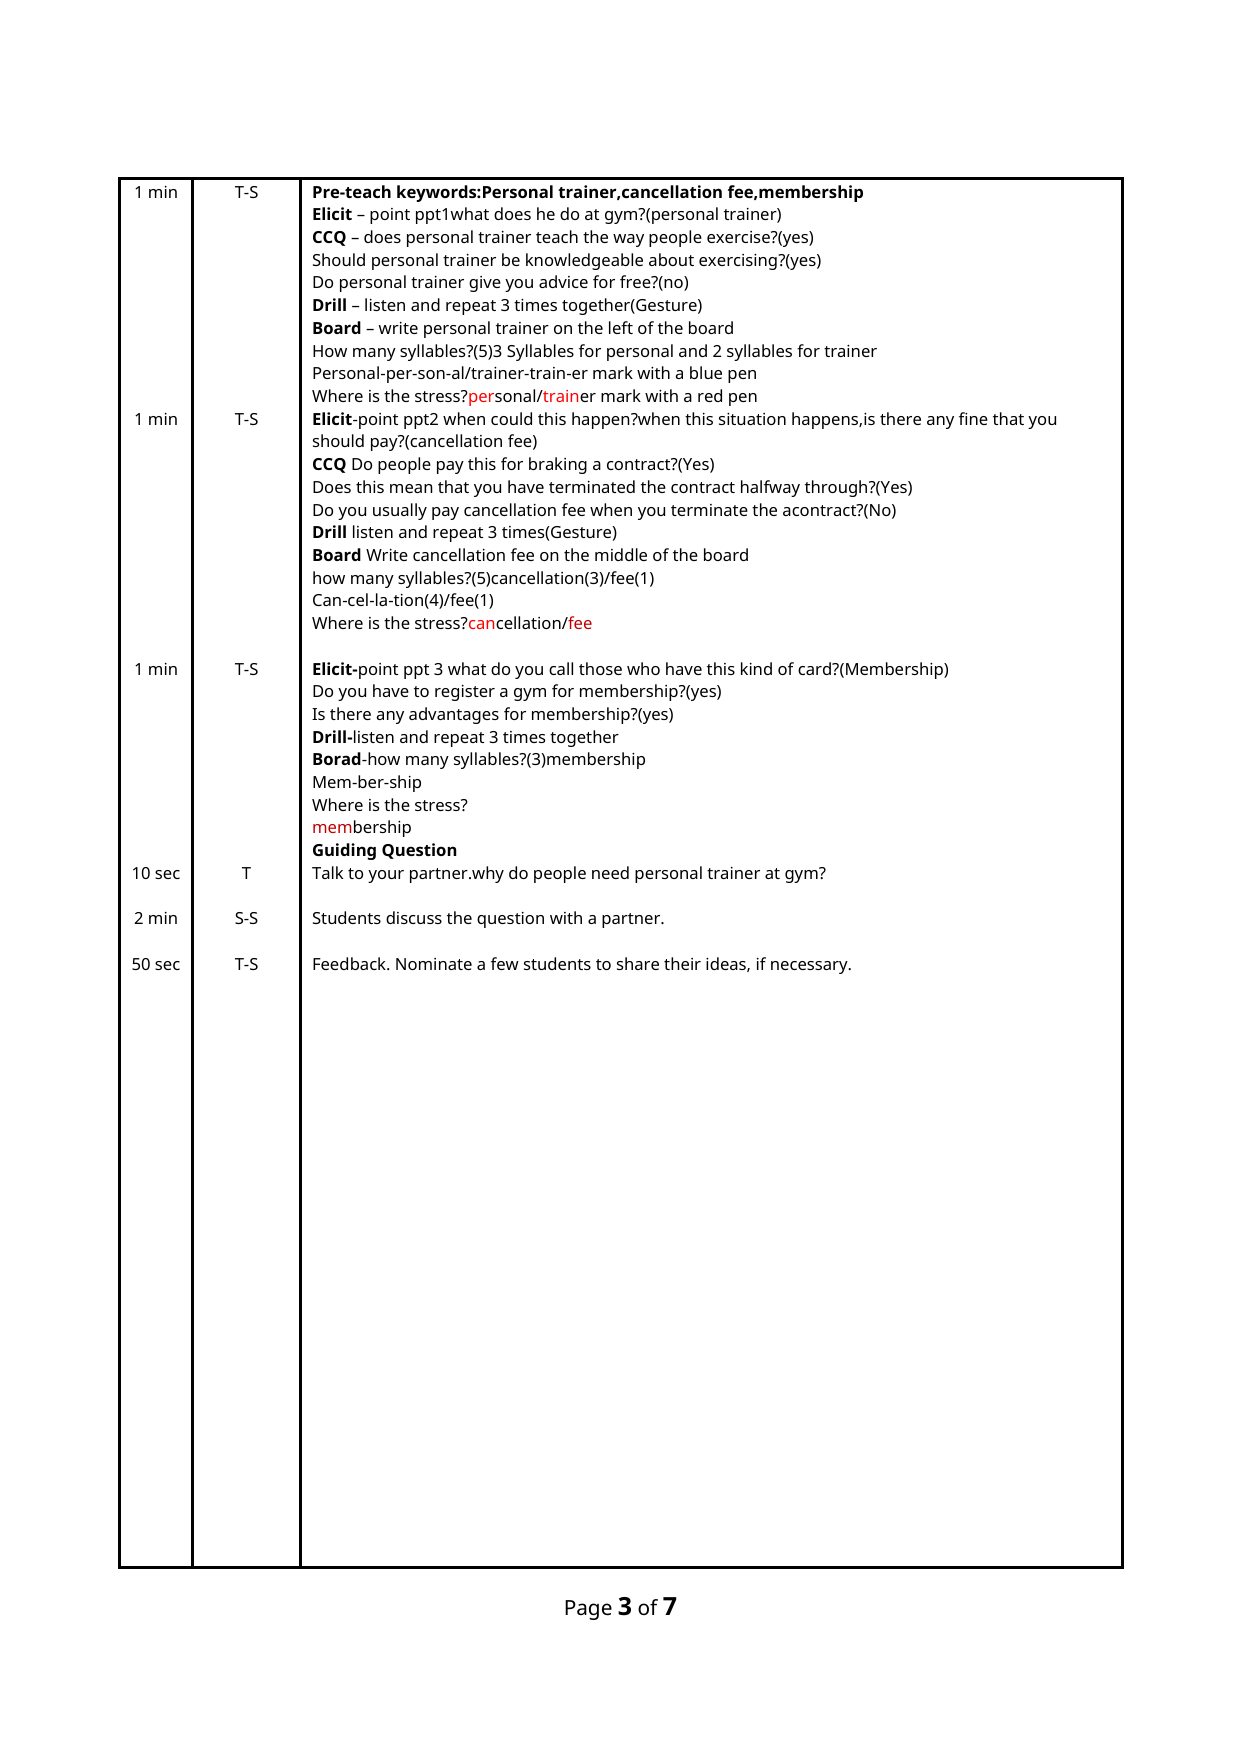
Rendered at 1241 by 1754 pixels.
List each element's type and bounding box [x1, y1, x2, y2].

table_cell [121, 180, 191, 1566]
table_cell [194, 180, 299, 1566]
table_cell [302, 180, 1121, 1566]
